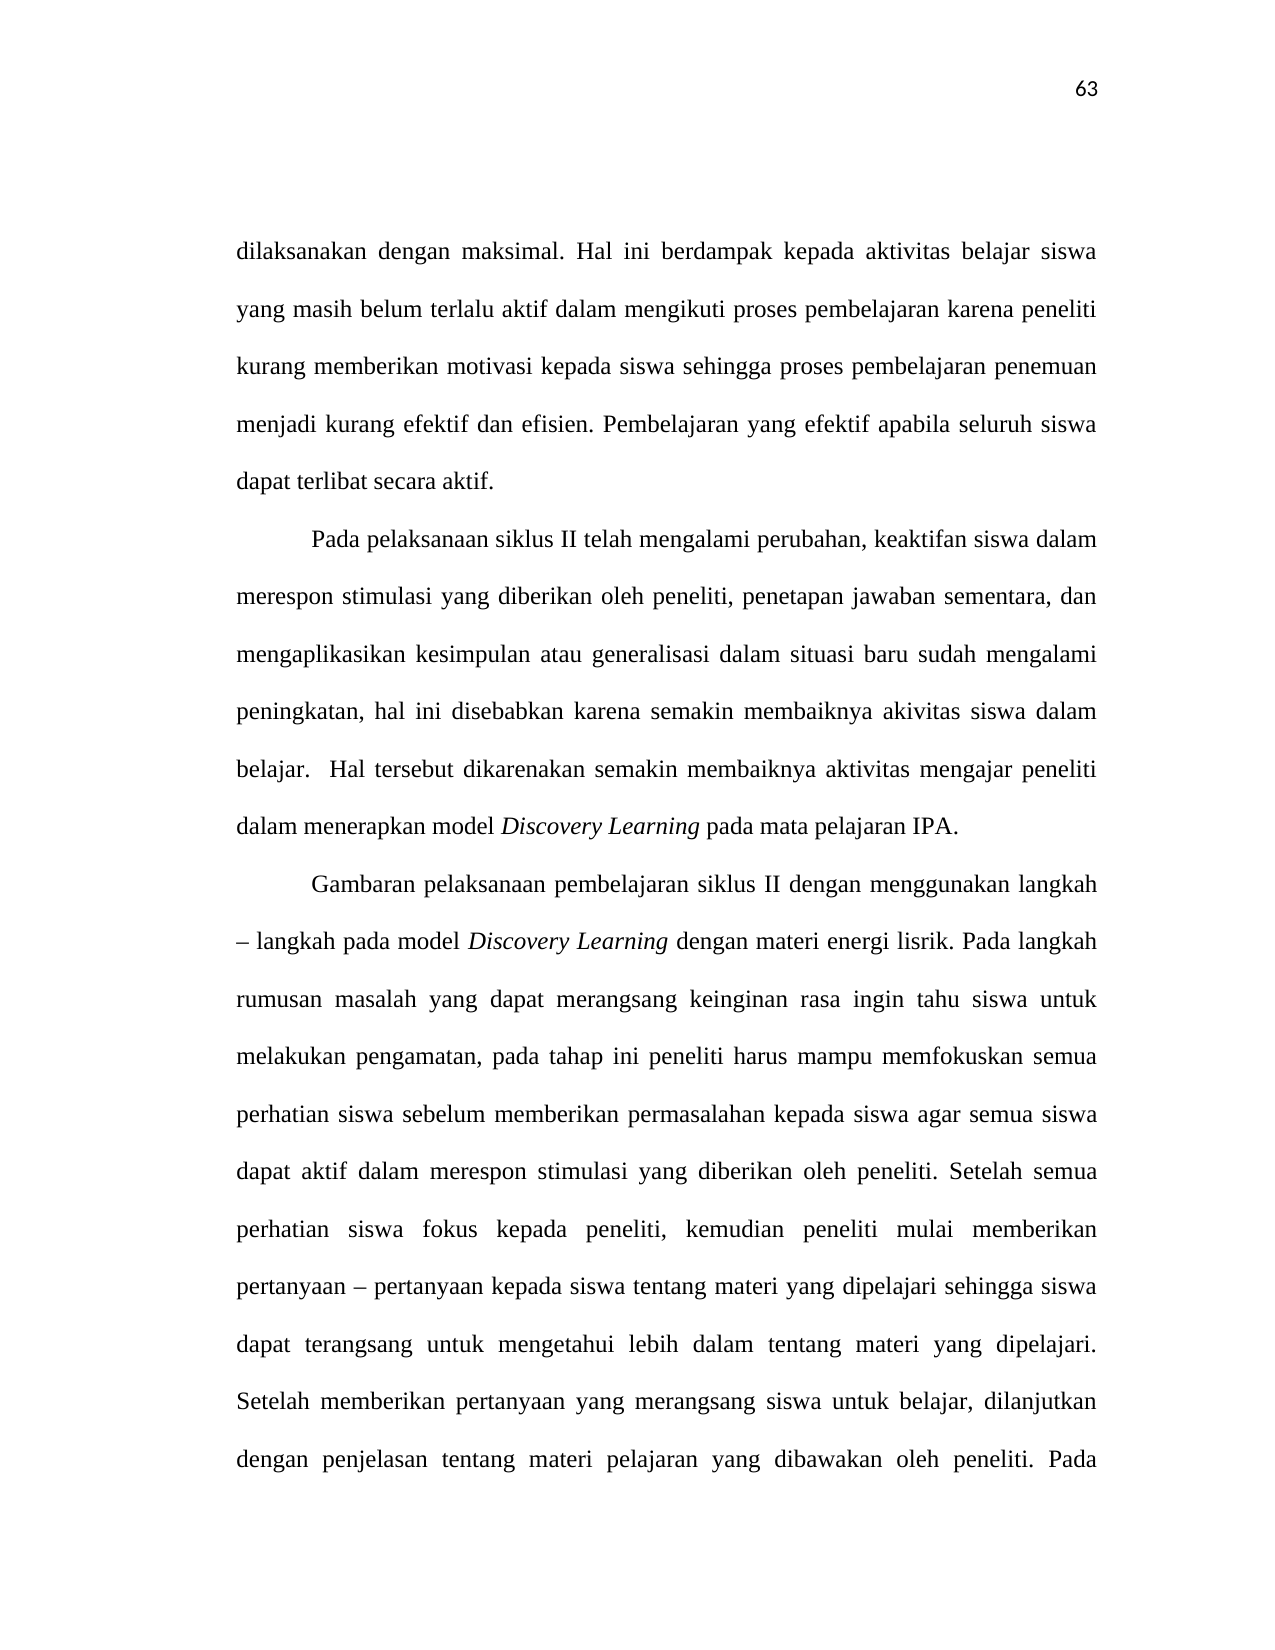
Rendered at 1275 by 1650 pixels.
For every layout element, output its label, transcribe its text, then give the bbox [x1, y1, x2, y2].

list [236, 236, 1098, 495]
list Pada pelaksanaan siklus II telah mengalami perubahan, keaktifan siswa dalam merespon stimulasi yang diberikan oleh peneliti, penetapan jawaban sementara, dan mengaplikasikan kesimpulan atau generalisasi dalam situasi baru sudah mengalami peningkatan, hal ini disebabkan karena semakin membaiknya akivitas siswa dalam belajar. Hal tersebut dikarenakan semakin membaiknya aktivitas mengajar peneliti dalam menerapkan model Discovery Learning pada mata pelajaran IPA. [236, 524, 1098, 840]
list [236, 869, 1098, 1472]
